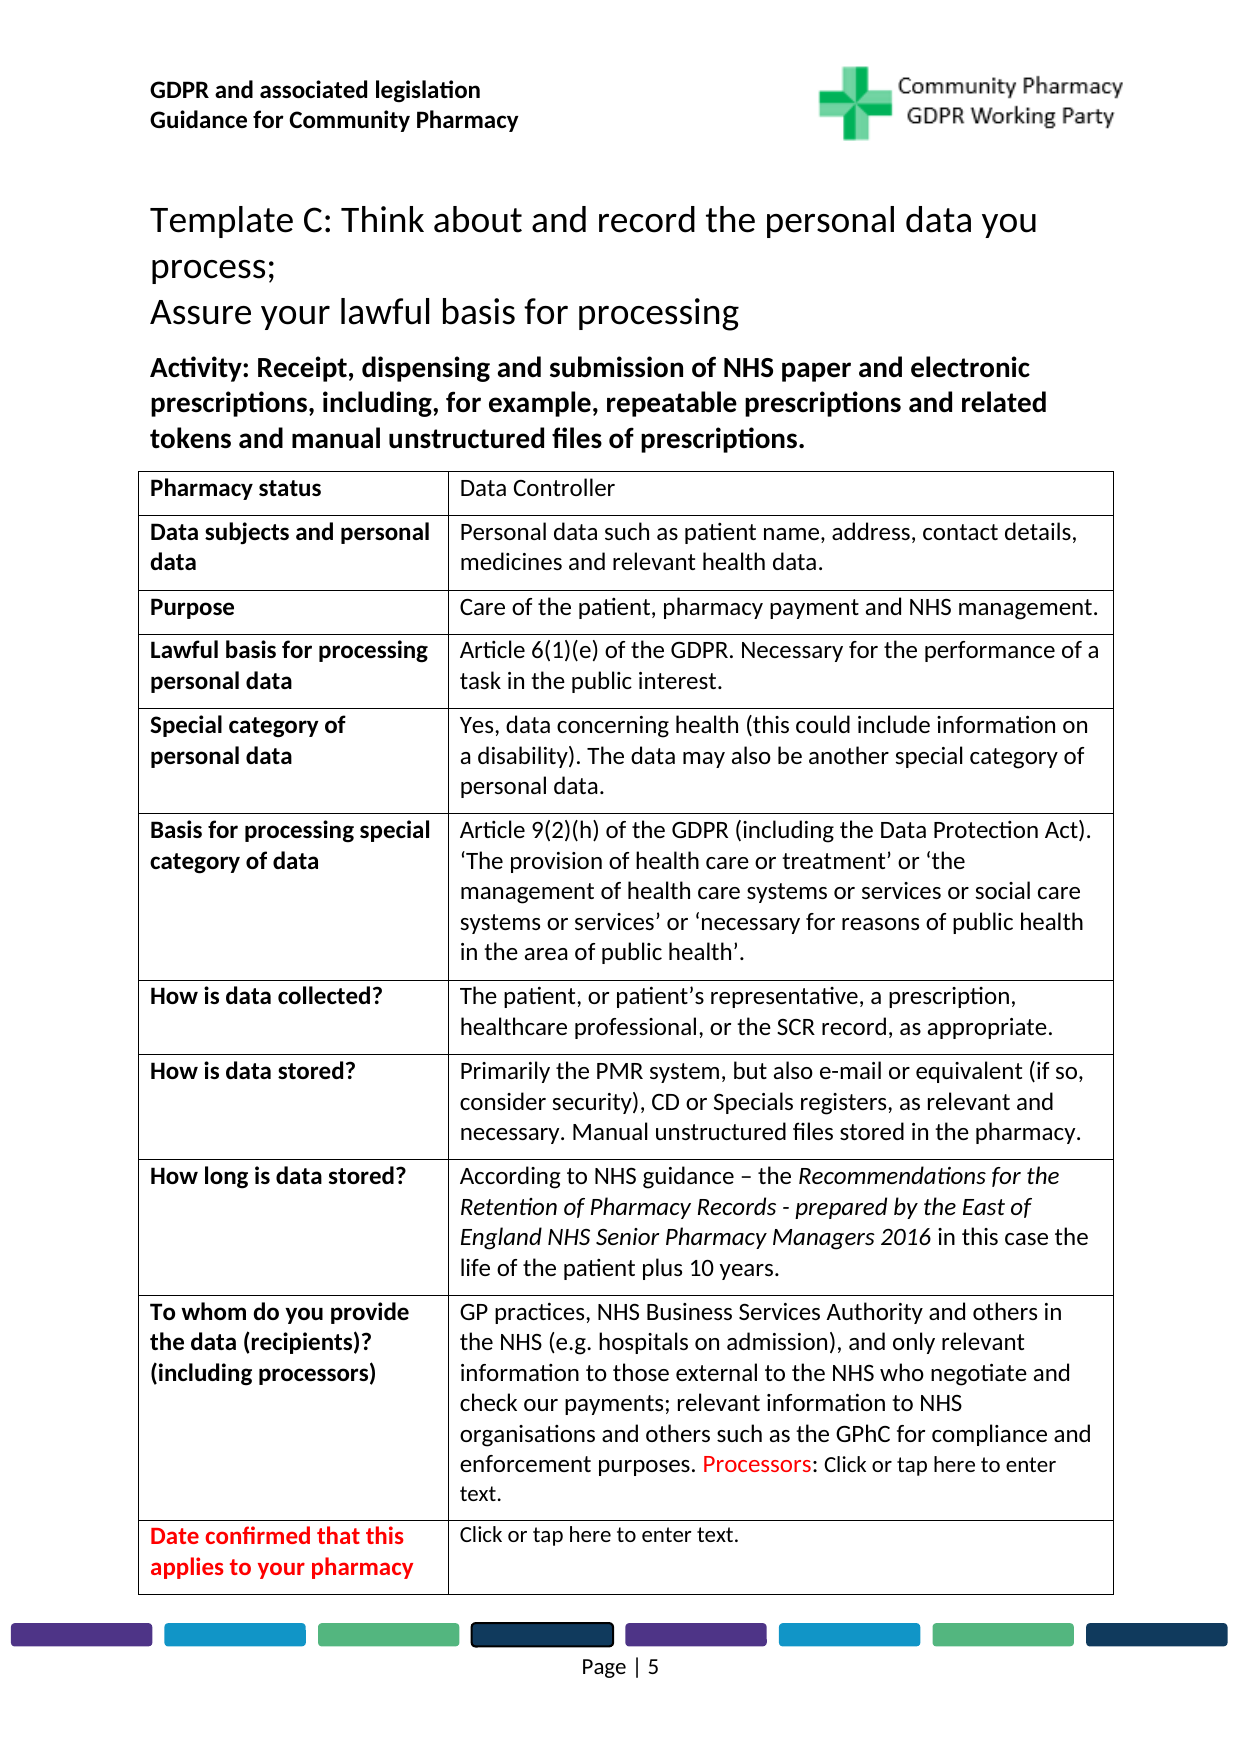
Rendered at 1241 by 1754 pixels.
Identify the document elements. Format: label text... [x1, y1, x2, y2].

table_cell Yes, data concerning health (this could include information on a disability). The data may also be another special category of personal data. [449, 709, 1113, 813]
table_cell The patient, or patient’s representative, a prescription, healthcare professional, or the SCR record, as appropriate. [449, 981, 1113, 1054]
table_cell To whom do you provide the data (recipients)? (including processors) [139, 1296, 448, 1519]
subtitle Assure your lawful basis for processing [150, 288, 1090, 333]
table_cell GP practices, NHS Business Services Authority and others in the NHS (e.g. hospitals on admission), and only relevant information to those external to the NHS who negotiate and check our payments; relevant information to NHS organisations and others such as the GPhC for compliance and enforcement purposes. Processors: [449, 1296, 1113, 1519]
table_cell Article 6(1)(e) of the GDPR. Necessary for the performance of a task in the public interest. [449, 635, 1113, 708]
table_cell Data subjects and personal data [139, 516, 448, 589]
picture [807, 59, 1136, 148]
table_cell How is data stored? [139, 1055, 448, 1159]
table_cell How is data collected? [139, 981, 448, 1054]
table_header Data Controller [449, 472, 1113, 515]
table_cell Date confirmed that this applies to your pharmacy [139, 1521, 448, 1594]
table_cell Article 9(2)(h) of the GDPR (including the Data Protection Act). ‘The provision of health care or treatment’ or ‘the management of health care systems or services or social care systems or services’ or ‘necessary for reasons of public health in the area of public health’. [449, 814, 1113, 979]
table_cell Personal data such as patient name, address, contact details, medicines and relevant health data. [449, 516, 1113, 589]
table_cell Primarily the PMR system, but also e-mail or equivalent (if so, consider security), CD or Specials registers, as relevant and necessary. Manual unstructured files stored in the pharmacy. [449, 1055, 1113, 1159]
table_cell Purpose [139, 591, 448, 634]
table_cell Special category of personal data [139, 709, 448, 813]
table_cell Lawful basis for processing personal data [139, 635, 448, 708]
table_cell Care of the patient, pharmacy payment and NHS management. [449, 591, 1113, 634]
table_cell According to NHS guidance – the Recommendations for the Retention of Pharmacy Records - prepared by the East of England NHS Senior Pharmacy Managers 2016 in this case the life of the patient plus 10 years. [449, 1160, 1113, 1295]
text Activity: Receipt, dispensing and submission of NHS paper and electronic prescriptions, including, for example, repeatable prescriptions and related tokens and manual unstructured files of prescriptions. [150, 349, 1090, 456]
table_header Pharmacy status [139, 472, 448, 515]
table_cell Basis for processing special category of data [139, 814, 448, 979]
subtitle Template C: Think about and record the personal data you process; [150, 196, 1090, 288]
table_cell How long is data stored? [139, 1160, 448, 1295]
